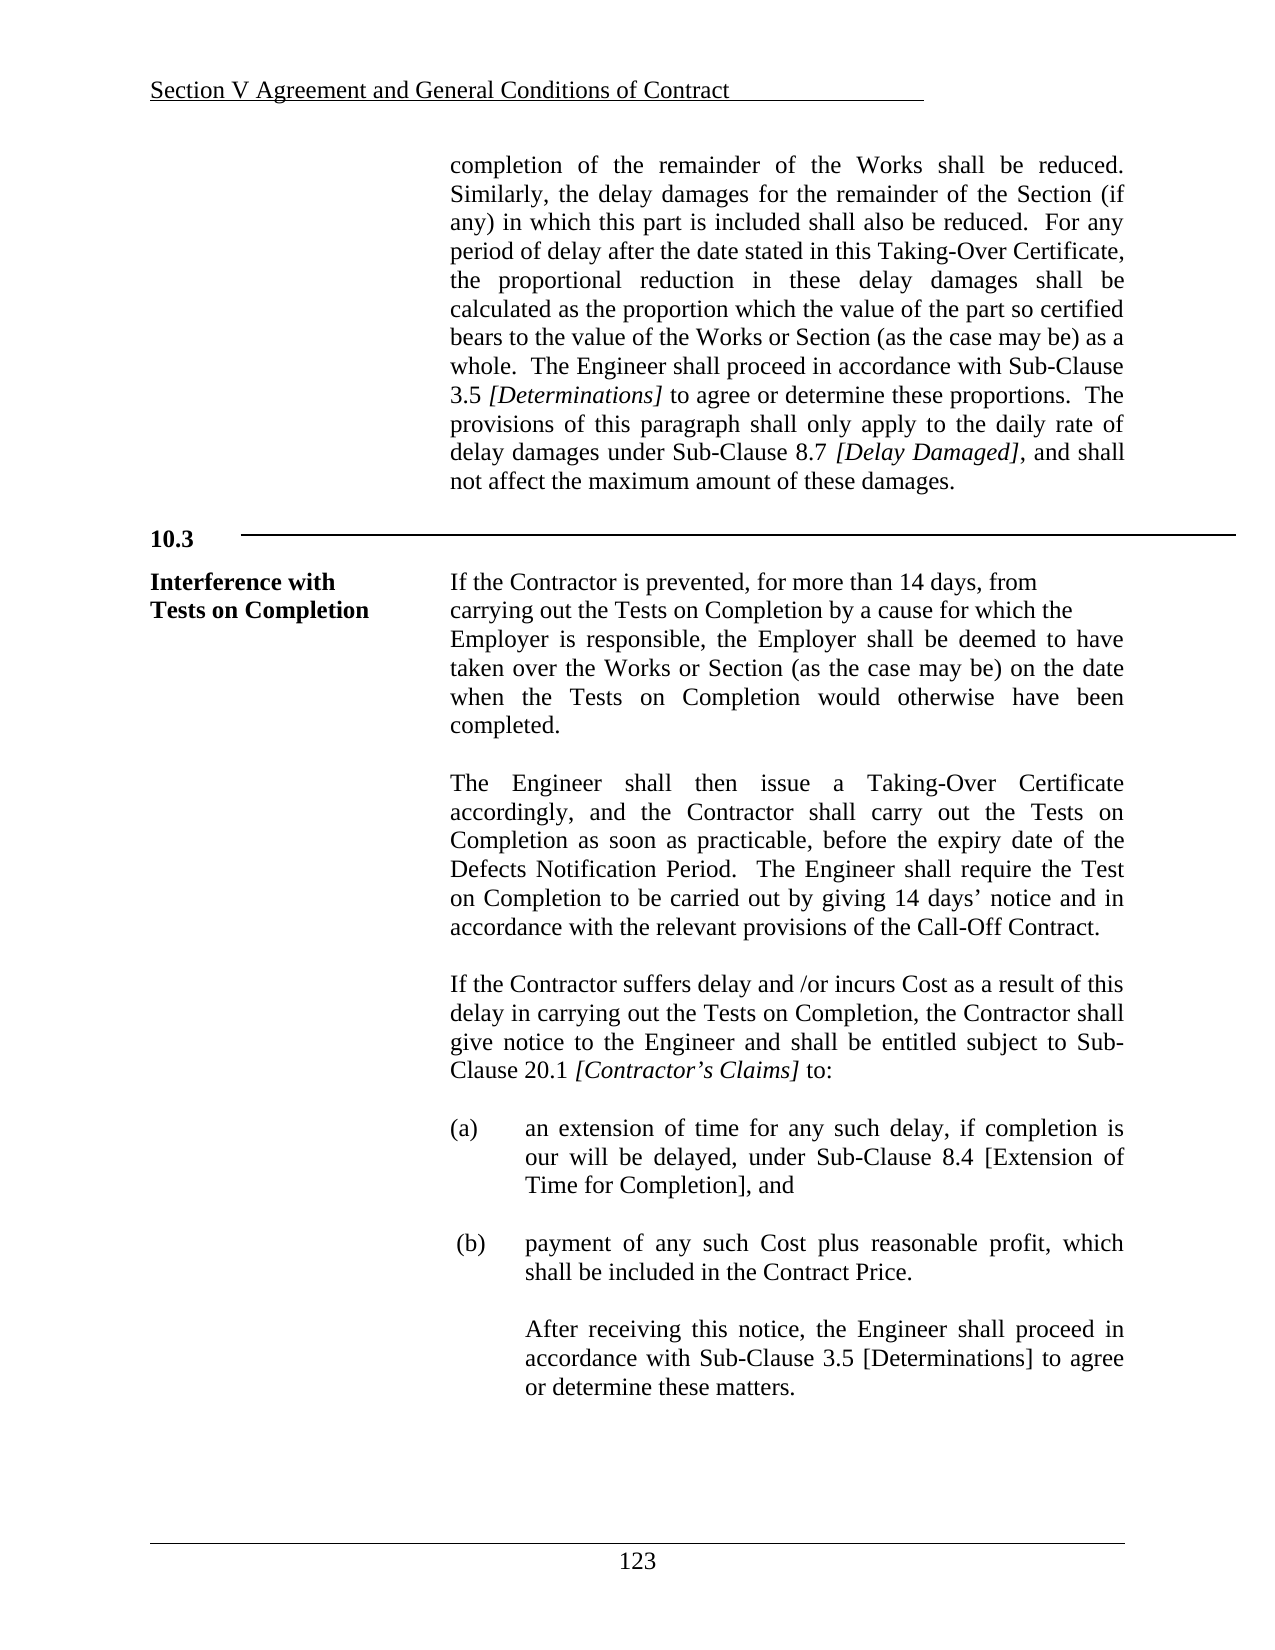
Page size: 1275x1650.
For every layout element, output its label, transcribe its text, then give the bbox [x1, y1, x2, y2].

text 10.3 [150, 524, 1125, 552]
text After receiving this notice, the Engineer shall proceed in accordance with Sub-Clause 3.5 [Determinations] to agree or determine these matters. [525, 1314, 1125, 1401]
text The Engineer shall then issue a Taking-Over Certificate accordingly, and the Contractor shall carry out the Tests on Completion as soon as practicable, before the expiry date of the Defects Notification Period. The Engineer shall require the Test on Completion to be carried out by giving 14 days’ notice and in accordance with the relevant provisions of the Call-Off Contract. [450, 768, 1125, 941]
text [450, 150, 1125, 495]
text If the Contractor suffers delay and /or incurs Cost as a result of this delay in carrying out the Tests on Completion, the Contractor shall give notice to the Engineer and shall be entitled subject to Sub-Clause 20.1 [Contractor’s Claims] to: [450, 969, 1125, 1084]
text Interference with If the Contractor is prevented, for more than 14 days, from [150, 567, 1125, 596]
text Employer is responsible, the Employer shall be deemed to have taken over the Works or Section (as the case may be) on the date when the Tests on Completion would otherwise have been completed. [450, 624, 1125, 739]
text (a) an extension of time for any such delay, if completion is our will be delayed, under Sub-Clause 8.4 [Extension of Time for Completion], and [450, 1113, 1125, 1199]
text (b) payment of any such Cost plus reasonable profit, which shall be included in the Contract Price. [450, 1228, 1125, 1286]
text Tests on Completion carrying out the Tests on Completion by a cause for which the [150, 596, 1125, 624]
